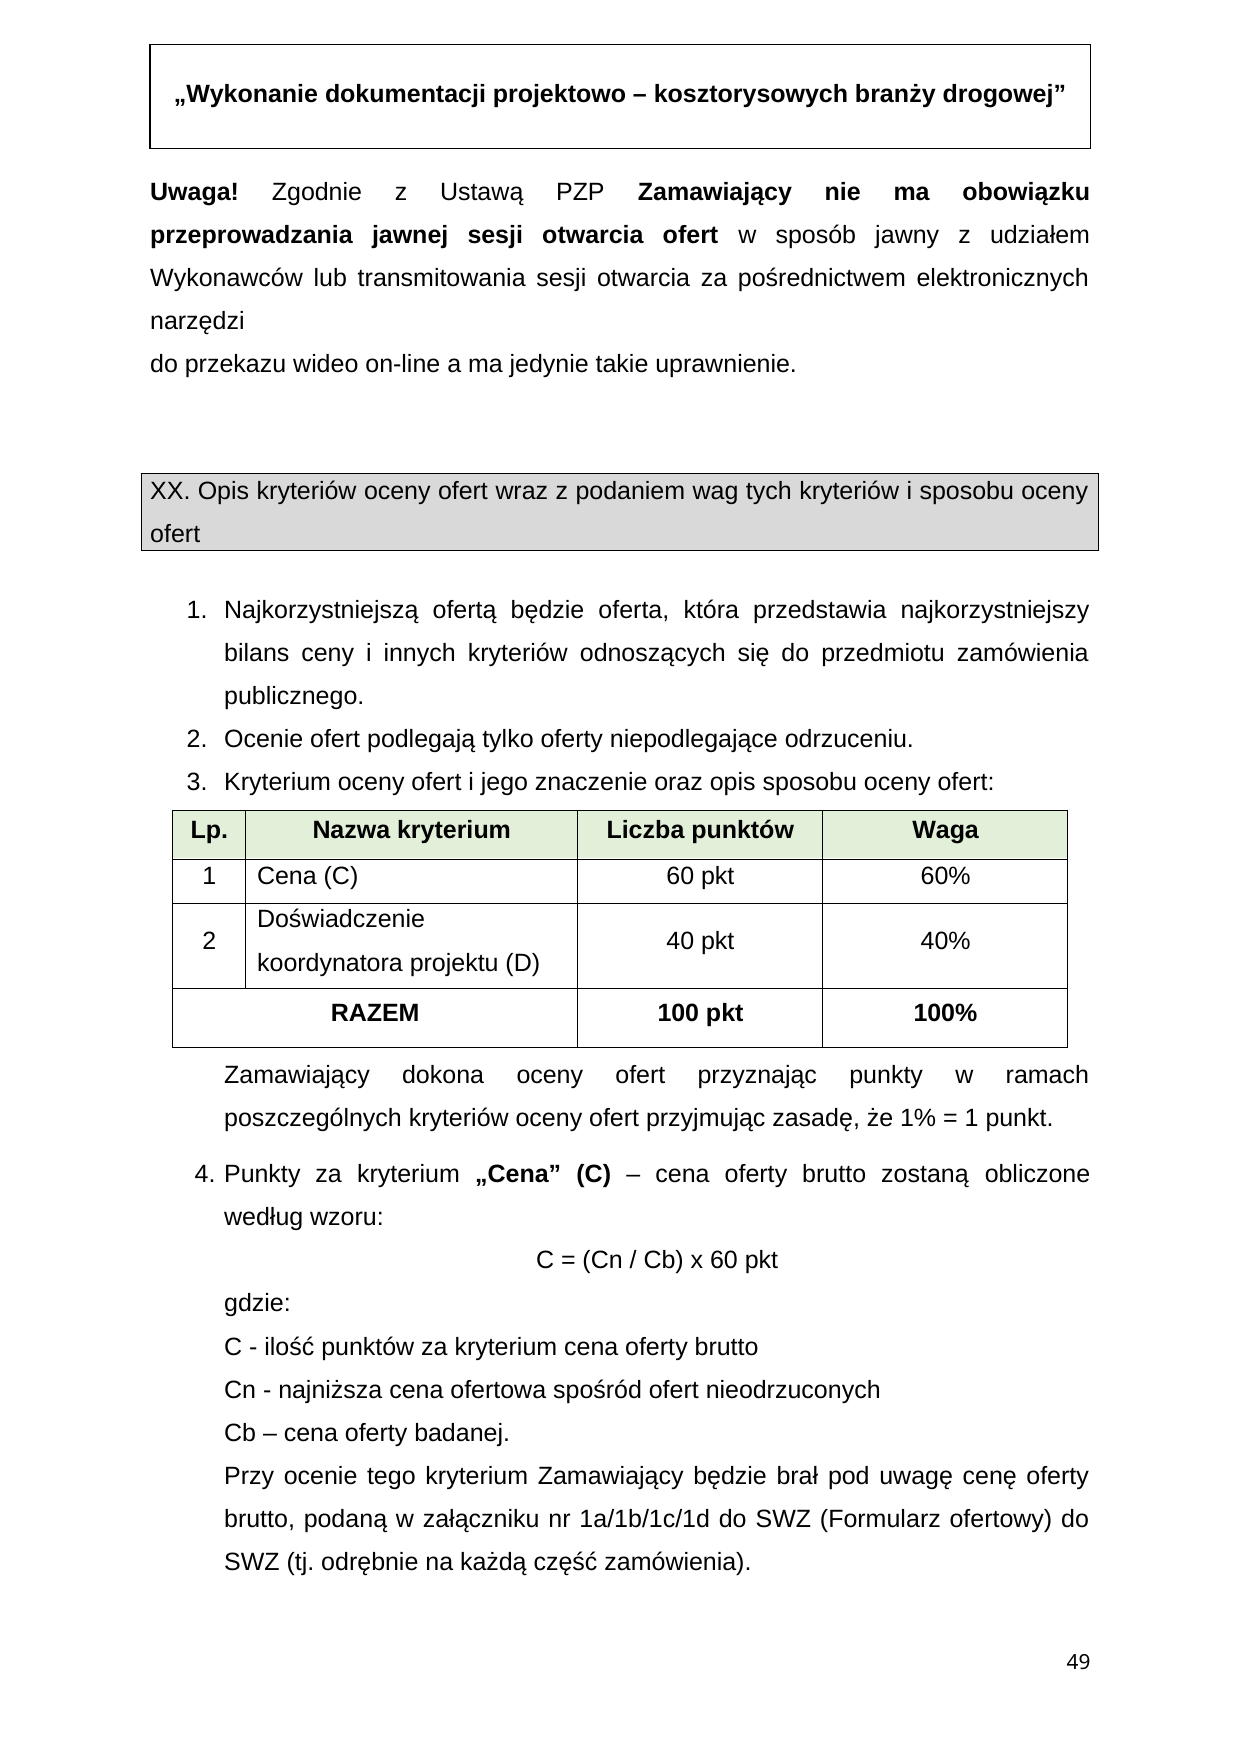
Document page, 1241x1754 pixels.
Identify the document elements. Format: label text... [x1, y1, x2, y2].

table_header Lp. [173, 811, 245, 858]
list Przy ocenie tego kryterium Zamawiający będzie brał pod uwagę cenę oferty brutto, podaną w załączniku nr 1a/1b/1c/1d do SWZ (Formularz ofertowy) do SWZ (tj. odrębnie na każdą część zamówienia). [224, 1461, 1090, 1576]
table_cell 100% [823, 989, 1067, 1047]
text Uwaga! Zgodnie z Ustawą PZP Zamawiający nie ma obowiązku przeprowadzania jawnej sesji otwarcia ofert w sposób jawny z udziałem Wykonawców lub transmitowania sesji otwarcia za pośrednictwem elektronicznych narzędzi do przekazu wideo on-line a ma jedynie takie uprawnienie. [150, 177, 1090, 378]
subtitle XX. Opis kryteriów oceny ofert wraz z podaniem wag tych kryteriów i sposobu oceny ofert [142, 474, 1098, 550]
list Cb – cena oferty badanej. [224, 1418, 1090, 1447]
table_cell 100 pkt [578, 989, 822, 1047]
list Punkty za kryterium „Cena” (C) – cena oferty brutto zostaną obliczone według wzoru: [194, 1159, 1090, 1231]
table_cell Cena (C) [246, 860, 577, 903]
list Cn - najniższa cena ofertowa spośród ofert nieodrzuconych [224, 1375, 1090, 1403]
table_cell 2 [173, 904, 245, 988]
table_cell 60% [823, 860, 1067, 903]
table_cell RAZEM [173, 989, 577, 1047]
list Zamawiający dokona oceny ofert przyznając punkty w ramach poszczególnych kryteriów oceny ofert przyjmując zasadę, że 1% = 1 punkt. [224, 1060, 1090, 1132]
table_cell Doświadczenie koordynatora projektu (D) [246, 904, 577, 988]
table_header Liczba punktów [578, 811, 822, 858]
table_cell 40% [823, 904, 1067, 988]
table_cell 40 pkt [578, 904, 822, 988]
list C = (Cn / Cb) x 60 pkt [224, 1245, 1090, 1274]
table_header Waga [823, 811, 1067, 858]
list Ocenie ofert podlegają tylko oferty niepodlegające odrzuceniu. [186, 724, 1090, 753]
list Najkorzystniejszą ofertą będzie oferta, która przedstawia najkorzystniejszy bilans ceny i innych kryteriów odnoszących się do przedmiotu zamówienia publicznego. [186, 595, 1090, 710]
list Kryterium oceny ofert i jego znaczenie oraz opis sposobu oceny ofert: [186, 767, 1090, 796]
list gdzie: [224, 1288, 1090, 1317]
list C - ilość punktów za kryterium cena oferty brutto [224, 1332, 1090, 1360]
table_cell 60 pkt [578, 860, 822, 903]
table_cell 1 [173, 860, 245, 903]
table_header Nazwa kryterium [246, 811, 577, 858]
